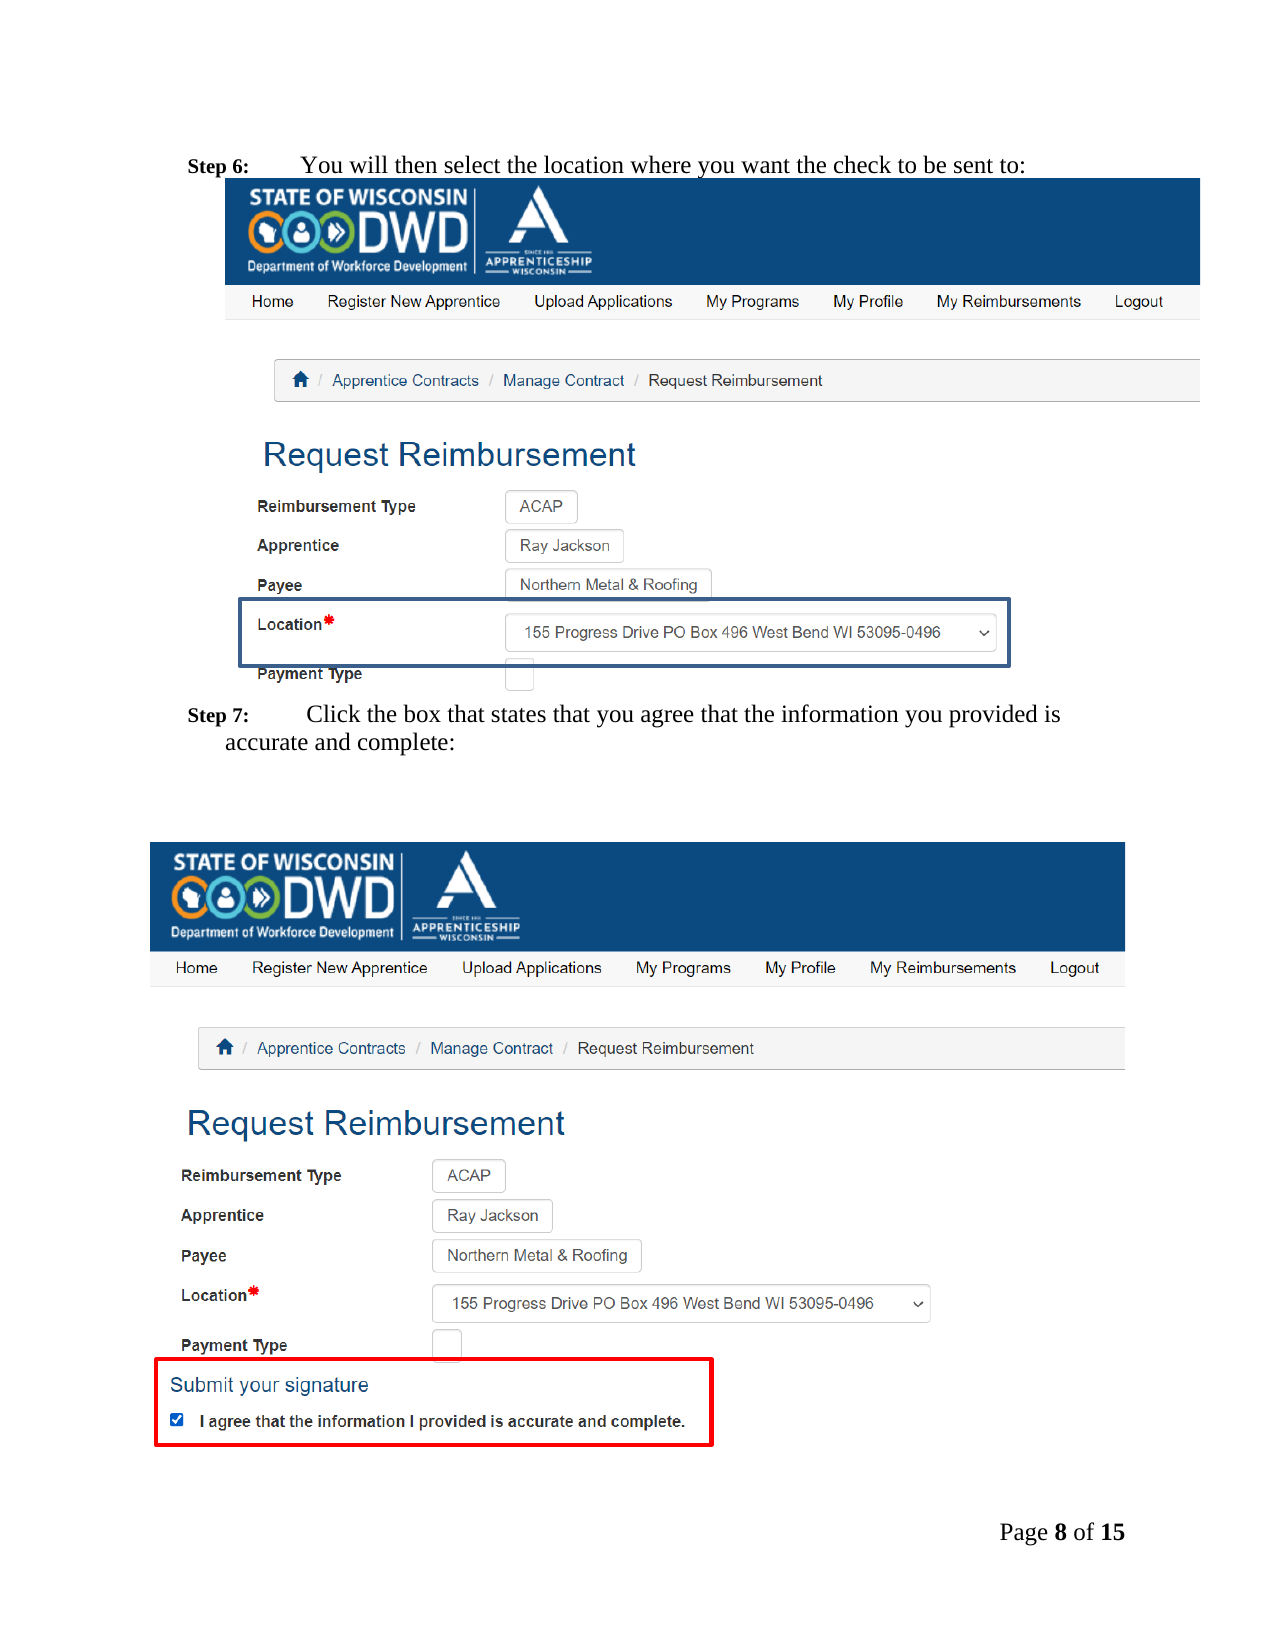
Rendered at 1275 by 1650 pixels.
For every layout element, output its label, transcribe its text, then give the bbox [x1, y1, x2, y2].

list Click the box that states that you agree that the information you provided is accurate and complete: [187, 699, 1125, 756]
list You will then select the location where you want the check to be sent to: [187, 150, 1125, 179]
picture [158, 1361, 709, 1443]
picture [150, 842, 1125, 1447]
picture [225, 178, 1200, 699]
